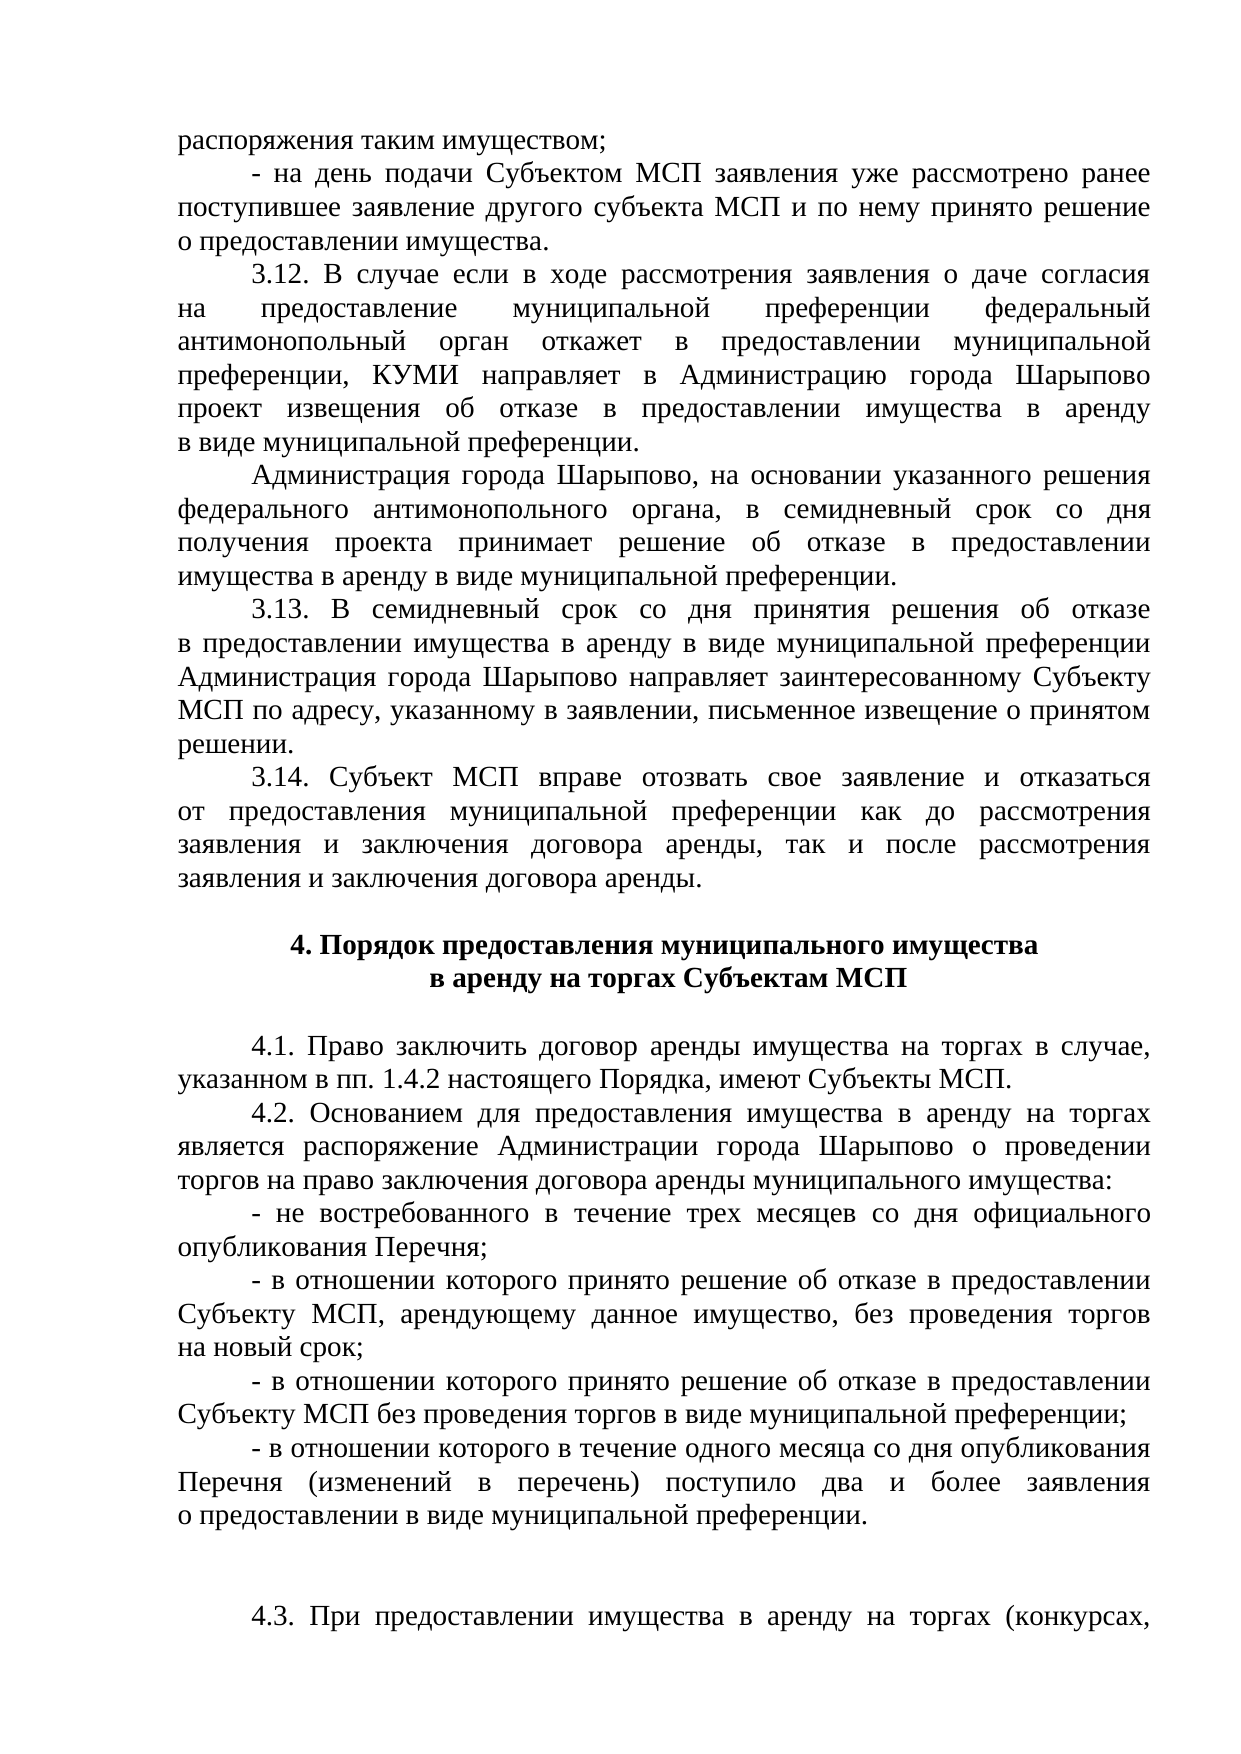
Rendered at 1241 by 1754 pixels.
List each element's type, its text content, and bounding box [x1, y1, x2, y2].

text Администрация города Шарыпово, на основании указанного решения федерального антимонопольного органа, в семидневный срок со дня получения проекта принимает решение об отказе в предоставлении имущества в аренду в виде муниципальной преференции. [177, 457, 1152, 592]
text 4. Порядок предоставления муниципального имущества [177, 927, 1152, 961]
text - в отношении которого принято решение об отказе в предоставлении Субъекту МСП, арендующему данное имущество, без проведения торгов на новый срок; [177, 1262, 1152, 1363]
text - в отношении которого принято решение об отказе в предоставлении Субъекту МСП без проведения торгов в виде муниципальной преференции; [177, 1363, 1152, 1430]
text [177, 122, 1152, 156]
text в аренду на торгах Субъектам МСП [177, 961, 1152, 994]
text - на день подачи Субъектом МСП заявления уже рассмотрено ранее поступившее заявление другого субъекта МСП и по нему принято решение о предоставлении имущества. [177, 156, 1152, 256]
text - в отношении которого в течение одного месяца со дня опубликования Перечня (изменений в перечень) поступило два и более заявления о предоставлении в виде муниципальной преференции. [177, 1430, 1152, 1531]
text 3.13. В семидневный срок со дня принятия решения об отказе в предоставлении имущества в аренду в виде муниципальной преференции Администрация города Шарыпово направляет заинтересованному Субъекту МСП по адресу, указанному в заявлении, письменное извещение о принятом решении. [177, 592, 1152, 759]
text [177, 1598, 1152, 1631]
text - не востребованного в течение трех месяцев со дня официального опубликования Перечня; [177, 1195, 1152, 1262]
text 4.1. Право заключить договор аренды имущества на торгах в случае, указанном в пп. 1.4.2 настоящего Порядка, имеют Субъекты МСП. [177, 1028, 1152, 1095]
text 3.14. Субъект МСП вправе отозвать свое заявление и отказаться от предоставления муниципальной преференции как до рассмотрения заявления и заключения договора аренды, так и после рассмотрения заявления и заключения договора аренды. [177, 759, 1152, 893]
text 3.12. В случае если в ходе рассмотрения заявления о даче согласия на предоставление муниципальной преференции федеральный антимонопольный орган откажет в предоставлении муниципальной преференции, КУМИ направляет в Администрацию города Шарыпово проект извещения об отказе в предоставлении имущества в аренду в виде муниципальной преференции. [177, 256, 1152, 457]
text 4.2. Основанием для предоставления имущества в аренду на торгах является распоряжение Администрации города Шарыпово о проведении торгов на право заключения договора аренды муниципального имущества: [177, 1095, 1152, 1195]
